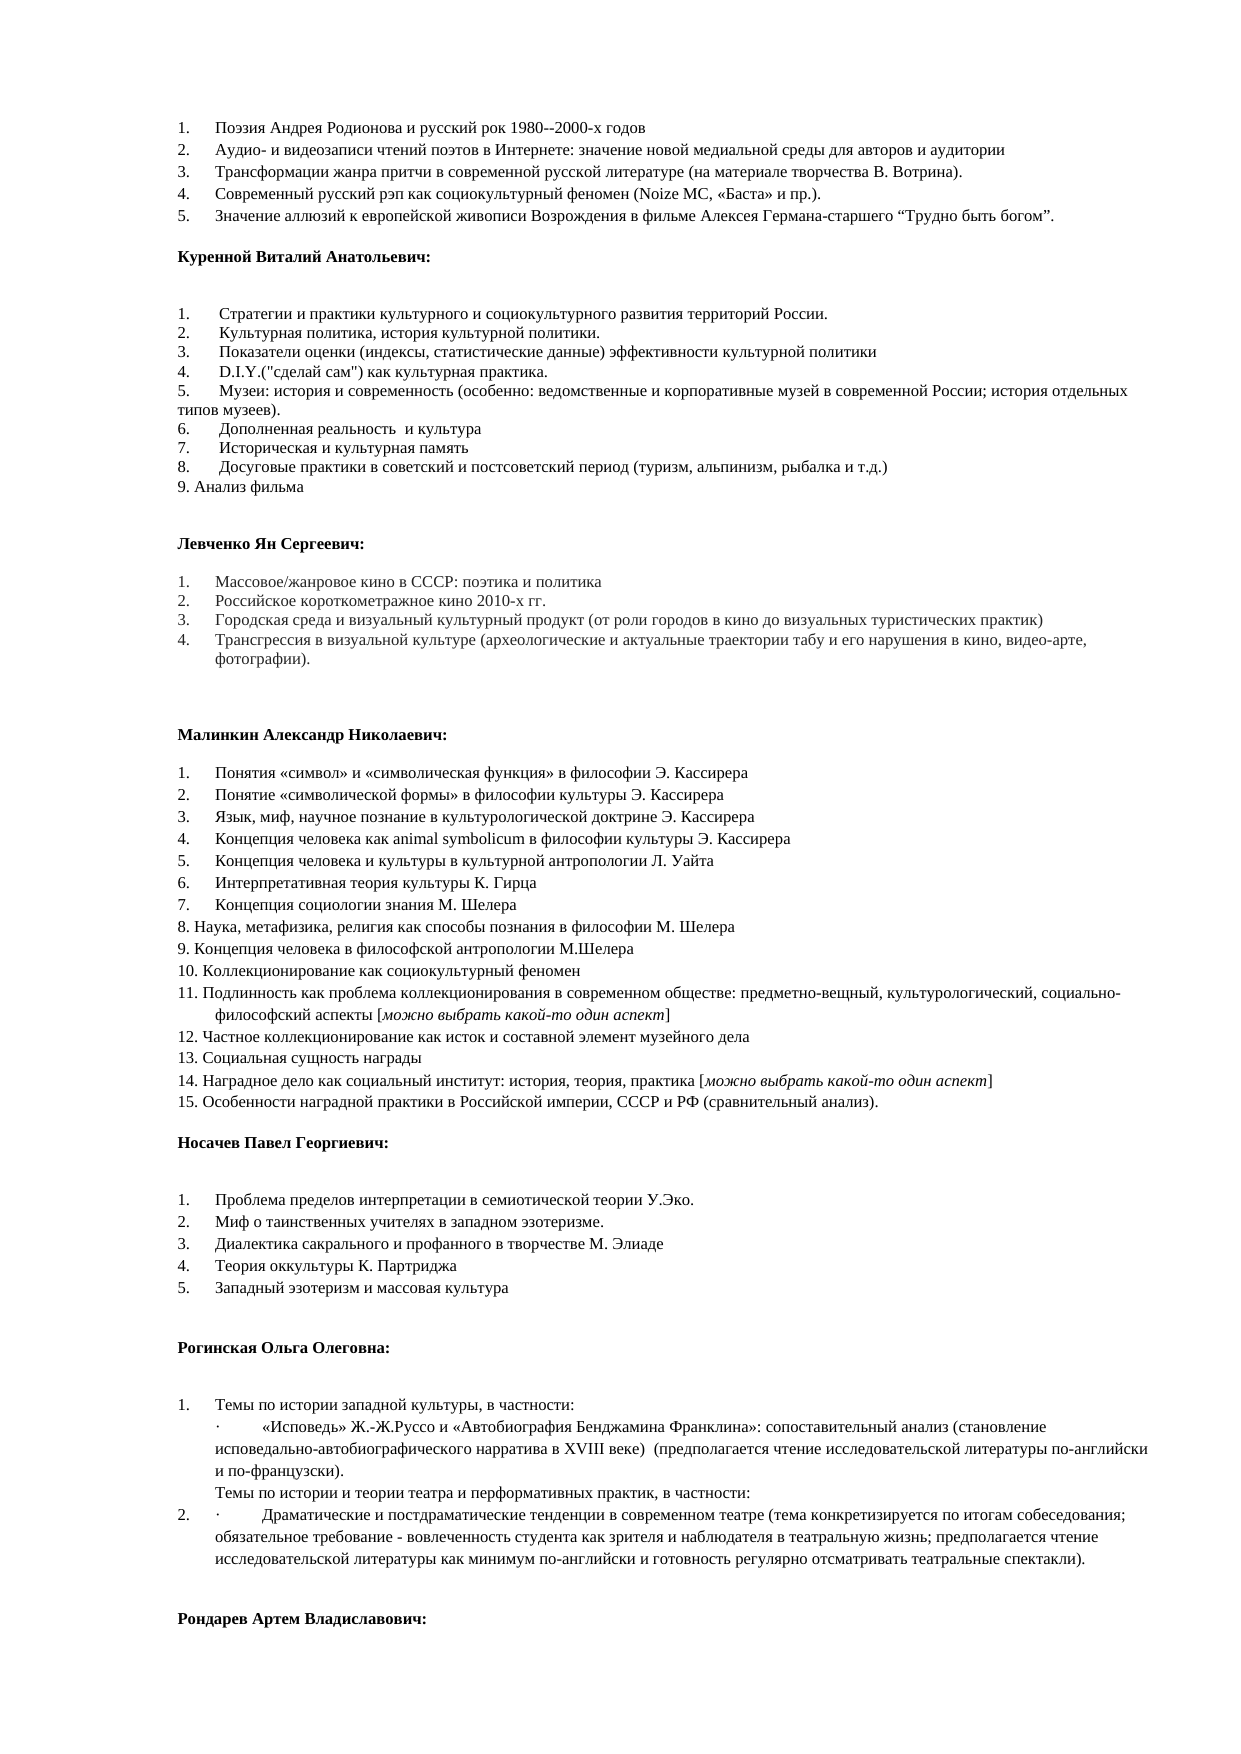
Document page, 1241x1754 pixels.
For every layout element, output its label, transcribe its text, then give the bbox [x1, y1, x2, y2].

list Миф о таинственных учителях в западном эзотеризме. [177, 1212, 1152, 1231]
list Трансформации жанра притчи в современной русской литературе (на материале творчества В. Вотрина). [177, 162, 1152, 181]
text 10. Коллекционирование как социокультурный феномен [177, 960, 1152, 979]
list Значение аллюзий к европейской живописи Возрождения в фильме Алексея Германа-старшего “Трудно быть богом”. [177, 206, 1152, 225]
text 1. Стратегии и практики культурного и социокультурного развития территорий России. [177, 304, 1152, 323]
list · «Исповедь» Ж.-Ж.Руссо и «Автобиография Бенджамина Франклина»: сопоставительный анализ (становление исповедально-автобиографического нарратива в XVIII веке) (предполагается чтение исследовательской литературы по-английски и по-французски). [215, 1417, 1152, 1480]
list Западный эзотеризм и массовая культура [177, 1278, 1152, 1297]
text 8. Наука, метафизика, религия как способы познания в философии М. Шелера [177, 916, 1152, 936]
text 7. Историческая и культурная память [177, 438, 1152, 457]
list Темы по истории и теории театра и перформативных практик, в частности: [215, 1483, 1152, 1502]
text Носачев Павел Георгиевич: [177, 1133, 1152, 1152]
list Диалектика сакрального и профанного в творчестве М. Элиаде [177, 1234, 1152, 1253]
text 2. Культурная политика, история культурной политики. [177, 323, 1152, 342]
text 3. Язык, миф, научное познание в культурологической доктрине Э. Кассирера [177, 807, 1152, 826]
list Современный русский рэп как социокультурный феномен (Noize MC, «Баста» и пр.). [177, 184, 1152, 203]
list Аудио- и видеозаписи чтений поэтов в Интернете: значение новой медиальной среды для авторов и аудитории [177, 140, 1152, 159]
list Темы по истории западной культуры, в частности: [177, 1395, 1152, 1414]
text 12. Частное коллекционирование как исток и составной элемент музейного дела [177, 1026, 1152, 1046]
list Проблема пределов интерпретации в семиотической теории У.Эко. [177, 1190, 1152, 1209]
list Российское короткометражное кино 2010-х гг. [177, 591, 1152, 610]
list Массовое/жанровое кино в СССР: поэтика и политика [177, 572, 1152, 591]
text 3. Показатели оценки (индексы, статистические данные) эффективности культурной политики [177, 342, 1152, 361]
text 9. Концепция человека в философской антропологии М.Шелера [177, 938, 1152, 958]
text 4. D.I.Y.("сделай сам") как культурная практика. [177, 361, 1152, 381]
text Рондарев Артем Владиславович: [177, 1609, 1152, 1628]
text 6. Интерпретативная теория культуры К. Гирца [177, 872, 1152, 892]
text Куренной Виталий Анатольевич: [177, 247, 1152, 266]
text 5. Концепция человека и культуры в культурной антропологии Л. Уайта [177, 851, 1152, 870]
text 8. Досуговые практики в советский и постсоветский период (туризм, альпинизм, рыбалка и т.д.) [177, 457, 1152, 476]
list Трансгрессия в визуальной культуре (археологические и актуальные траектории табу и его нарушения в кино, видео-арте, фотографии). [177, 629, 1152, 668]
text Рогинская Ольга Олеговна: [177, 1338, 1152, 1357]
text 11. Подлинность как проблема коллекционирования в современном обществе: предметно-вещный, культурологический, социально-философский аспекты [можно выбрать какой-то один аспект] [177, 982, 1152, 1023]
text 15. Особенности наградной практики в Российской империи, СССР и РФ (сравнительный анализ). [177, 1092, 1152, 1111]
text 14. Наградное дело как социальный институт: история, теория, практика [можно выбрать какой-то один аспект] [177, 1070, 1152, 1089]
list Поэзия Андрея Родионова и русский рок 1980--2000-х годов [177, 118, 1152, 137]
list Понятия «символ» и «символическая функция» в философии Э. Кассирера [177, 763, 1152, 782]
text Левченко Ян Сергеевич: [177, 533, 1152, 553]
text 13. Социальная сущность награды [177, 1048, 1152, 1067]
text 4. Концепция человека как animal symbolicum в философии культуры Э. Кассирера [177, 828, 1152, 848]
text 2. Понятие «символической формы» в философии культуры Э. Кассирера [177, 784, 1152, 804]
text 5. Музеи: история и современность (особенно: ведомственные и корпоративные музей в современной России; история отдельных типов музеев). [177, 381, 1152, 419]
text 7. Концепция социологии знания М. Шелера [177, 894, 1152, 914]
list Теория оккультуры К. Партриджа [177, 1256, 1152, 1275]
list Городская среда и визуальный культурный продукт (от роли городов в кино до визуальных туристических практик) [177, 610, 1152, 629]
text 6. Дополненная реальность и культура [177, 419, 1152, 438]
text Малинкин Александр Николаевич: [177, 724, 1152, 743]
text 9. Анализ фильма [177, 476, 1152, 496]
list · Драматические и постдраматические тенденции в современном театре (тема конкретизируется по итогам собеседования; обязательное требование - вовлеченность студента как зрителя и наблюдателя в театральную жизнь; предполагается чтение исследовательской литературы как минимум по-английски и готовность регулярно отсматривать театральные спектакли). [177, 1505, 1152, 1568]
